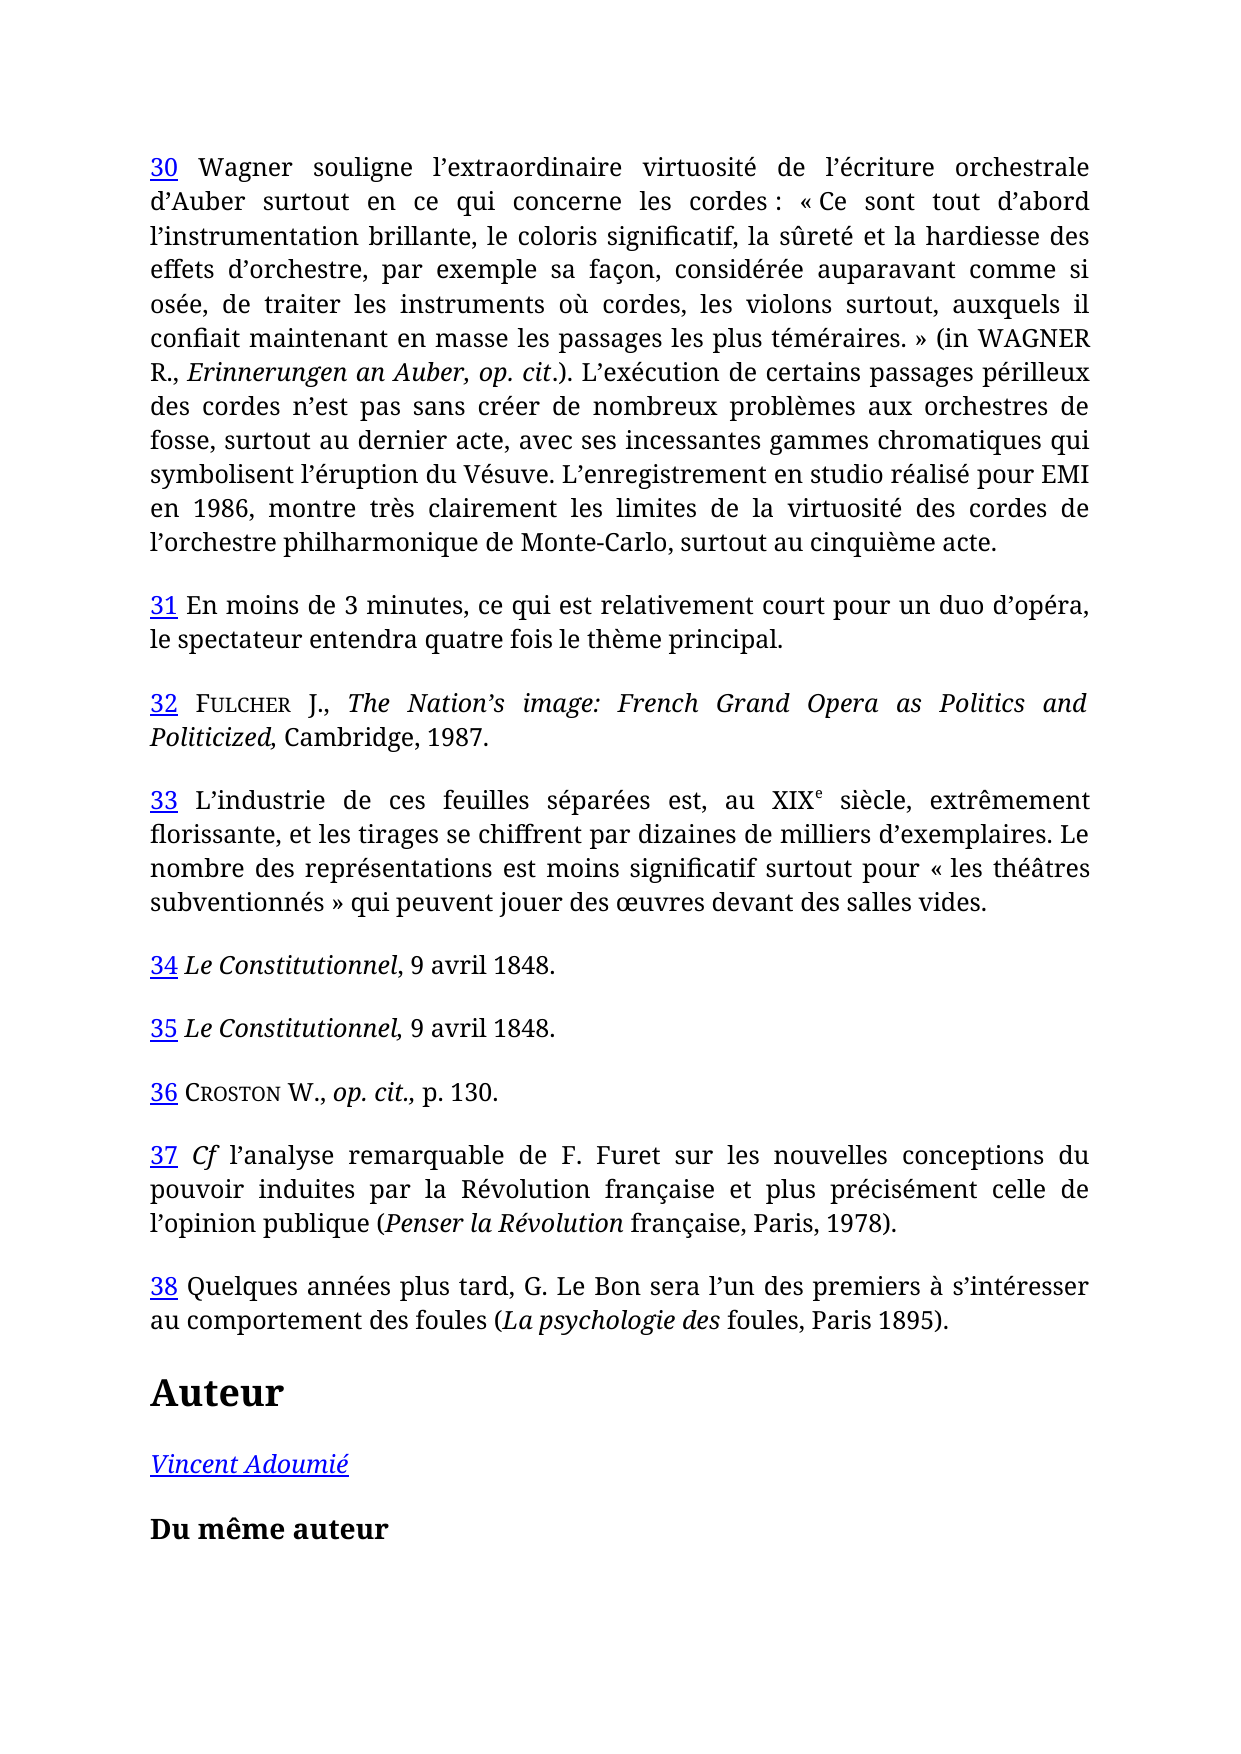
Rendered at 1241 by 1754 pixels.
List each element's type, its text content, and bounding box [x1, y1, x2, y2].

text 32 Fulcher J., The Nation’s image: French Grand Opera as Politics and Politicized, Cambridge, 1987. [150, 685, 1090, 753]
text 38 Quelques années plus tard, G. Le Bon sera l’un des premiers à s’intéresser au comportement des foules (La psychologie des foules, Paris 1895). [150, 1269, 1090, 1337]
text 36 Croston W., op. cit., p. 130. [150, 1074, 1090, 1108]
text 33 L’industrie de ces feuilles séparées est, au XIXe siècle, extrêmement florissante, et les tirages se chiffrent par dizaines de milliers d’exemplaires. Le nombre des représentations est moins significatif surtout pour « les théâtres subventionnés » qui peuvent jouer des œuvres devant des salles vides. [150, 782, 1090, 919]
text 37 Cf l’analyse remarquable de F. Furet sur les nouvelles conceptions du pouvoir induites par la Révolution française et plus précisément celle de l’opinion publique (Penser la Révolution française, Paris, 1978). [150, 1138, 1090, 1240]
text 35 Le Constitutionnel, 9 avril 1848. [150, 1011, 1090, 1045]
text 30 Wagner souligne l’extraordinaire virtuosité de l’écriture orchestrale d’Auber surtout en ce qui concerne les cordes : « Ce sont tout d’abord l’instrumentation brillante, le coloris significatif, la sûreté et la hardiesse des effets d’orchestre, par exemple sa façon, considérée auparavant comme si osée, de traiter les instruments où cordes, les violons surtout, auxquels il confiait maintenant en masse les passages les plus téméraires. » (in WAGNER R., Erinnerungen an Auber, op. cit.). L’exécution de certains passages périlleux des cordes n’est pas sans créer de nombreux problèmes aux orchestres de fosse, surtout au dernier acte, avec ses incessantes gammes chromatiques qui symbolisent l’éruption du Vésuve. L’enregistrement en studio réalisé pour EMI en 1986, montre très clairement les limites de la virtuosité des cordes de l’orchestre philharmonique de Monte-Carlo, surtout au cinquième acte. [150, 150, 1090, 559]
text Du même auteur [150, 1510, 1090, 1548]
text 34 Le Constitutionnel, 9 avril 1848. [150, 948, 1090, 982]
text Auteur [150, 1366, 1090, 1417]
text 31 En moins de 3 minutes, ce qui est relativement court pour un duo d’opéra, le spectateur entendra quatre fois le thème principal. [150, 588, 1090, 656]
text Vincent Adoumié [150, 1446, 1090, 1481]
